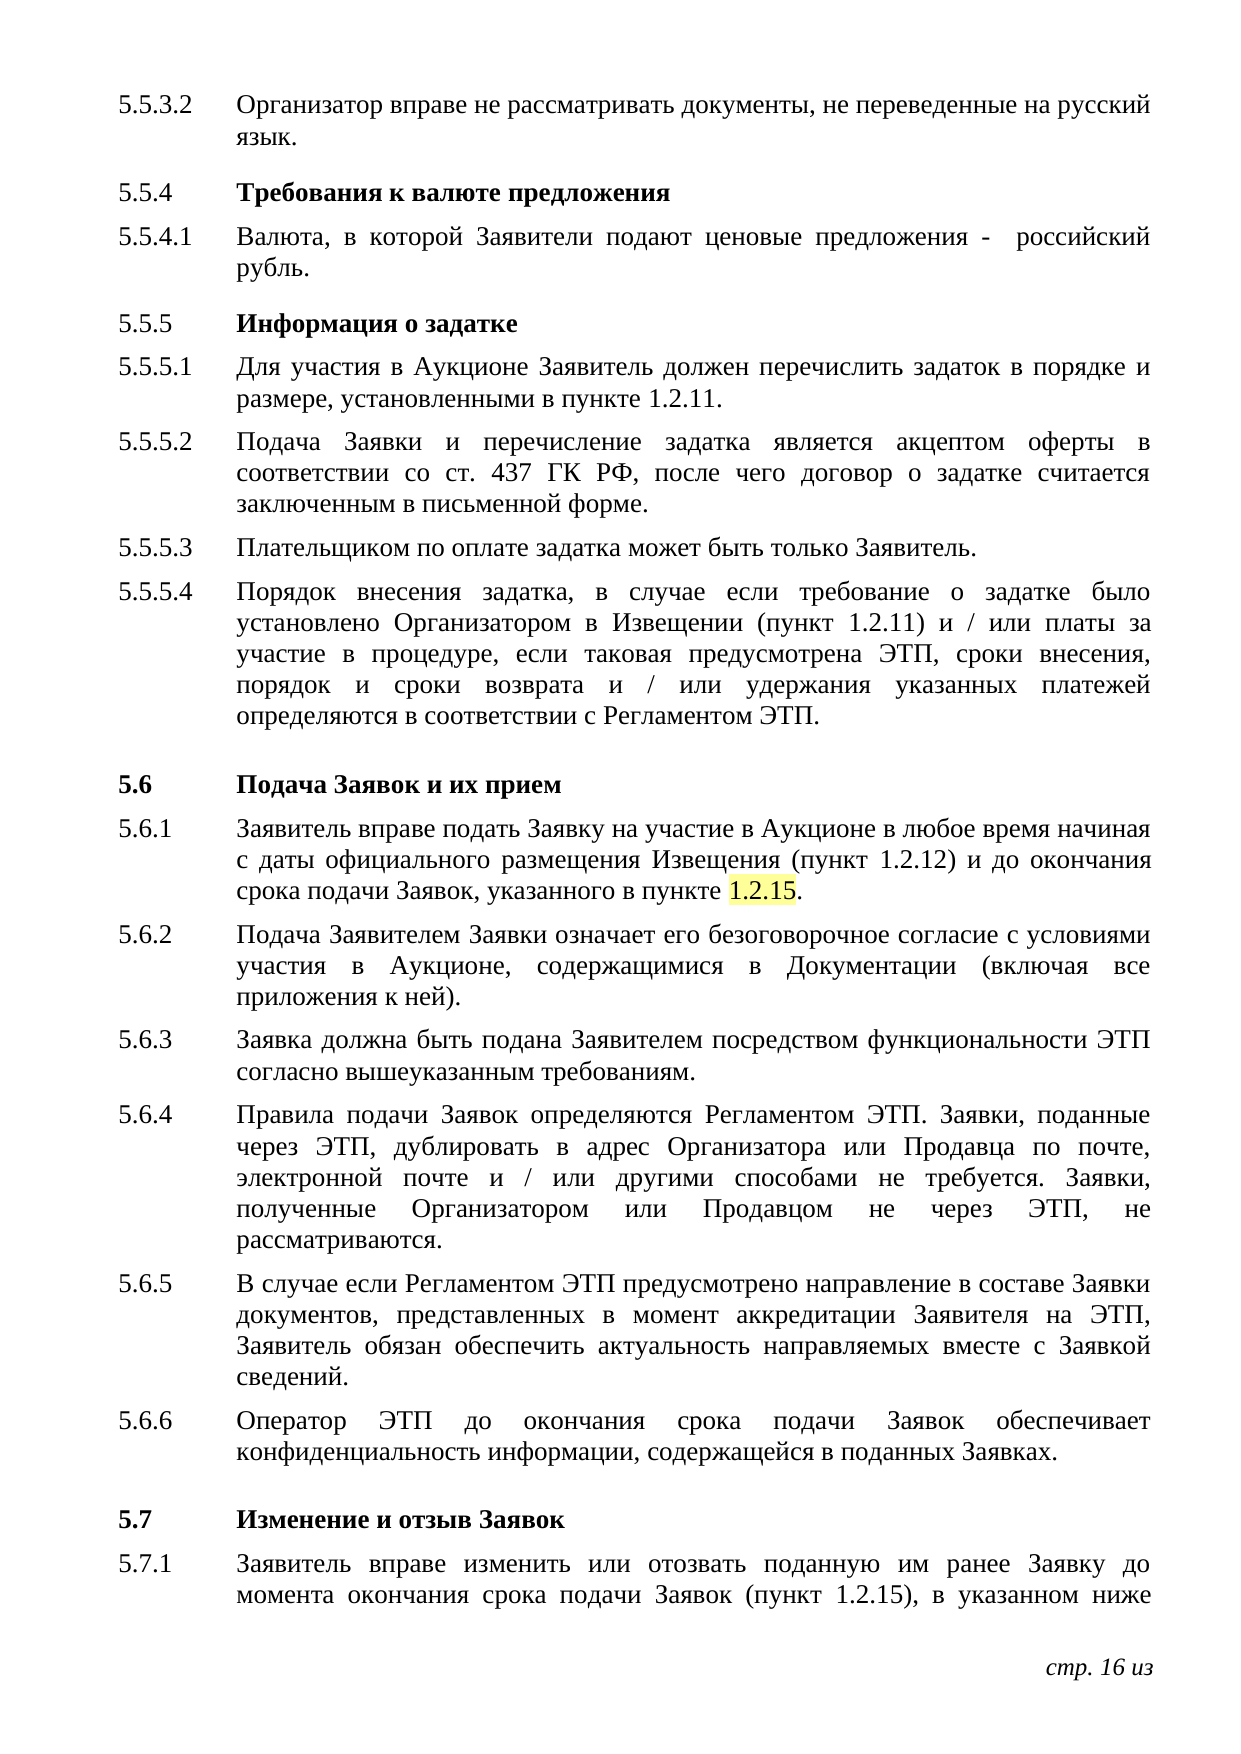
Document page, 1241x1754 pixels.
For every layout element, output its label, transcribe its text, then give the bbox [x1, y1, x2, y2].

text Порядок внесения задатка, в случае если требование о задатке было установлено Организатором в Извещении (пункт 1.2.11) и / или платы за участие в процедуре, если таковая предусмотрена ЭТП, сроки внесения, порядок и сроки возврата и / или удержания указанных платежей определяются в соответствии с Регламентом ЭТП. [118, 575, 1152, 731]
text Для участия в Аукционе Заявитель должен перечислить задаток в порядке и размере, установленными в пункте 1.2.11. [118, 351, 1152, 413]
text Подача Заявки и перечисление задатка является акцептом оферты в соответствии со ст. 437 ГК РФ, после чего договор о задатке считается заключенным в письменной форме. [118, 425, 1152, 519]
text Организатор вправе не рассматривать документы, не переведенные на русский язык. [118, 89, 1152, 151]
text Заявитель вправе подать Заявку на участие в Аукционе в любое время начиная с даты официального размещения Извещения (пункт 1.2.12) и до окончания срока подачи Заявок, указанного в пункте 1.2.15. [118, 812, 1152, 905]
text Заявка должна быть подана Заявителем посредством функциональности ЭТП согласно вышеуказанным требованиям. [118, 1024, 1152, 1086]
text Плательщиком по оплате задатка может быть только Заявитель. [118, 531, 1152, 562]
text Валюта, в которой Заявители подают ценовые предложения - российский рубль. [118, 219, 1152, 282]
subtitle Подача Заявок и их прием [118, 768, 1152, 799]
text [118, 1547, 1152, 1609]
subtitle Изменение и отзыв Заявок [118, 1503, 1152, 1535]
text Правила подачи Заявок определяются Регламентом ЭТП. Заявки, поданные через ЭТП, дублировать в адрес Организатора или Продавца по почте, электронной почте и / или другими способами не требуется. Заявки, полученные Организатором или Продавцом не через ЭТП, не рассматриваются. [118, 1098, 1152, 1254]
text Требования к валюте предложения [118, 176, 1152, 207]
text Оператор ЭТП до окончания срока подачи Заявок обеспечивает конфиденциальность информации, содержащейся в поданных Заявках. [118, 1404, 1152, 1466]
text Информация о задатке [118, 307, 1152, 338]
text В случае если Регламентом ЭТП предусмотрено направление в составе Заявки документов, представленных в момент аккредитации Заявителя на ЭТП, Заявитель обязан обеспечить актуальность направляемых вместе с Заявкой сведений. [118, 1267, 1152, 1391]
text Подача Заявителем Заявки означает его безоговорочное согласие с условиями участия в Аукционе, содержащимися в Документации (включая все приложения к ней). [118, 918, 1152, 1011]
